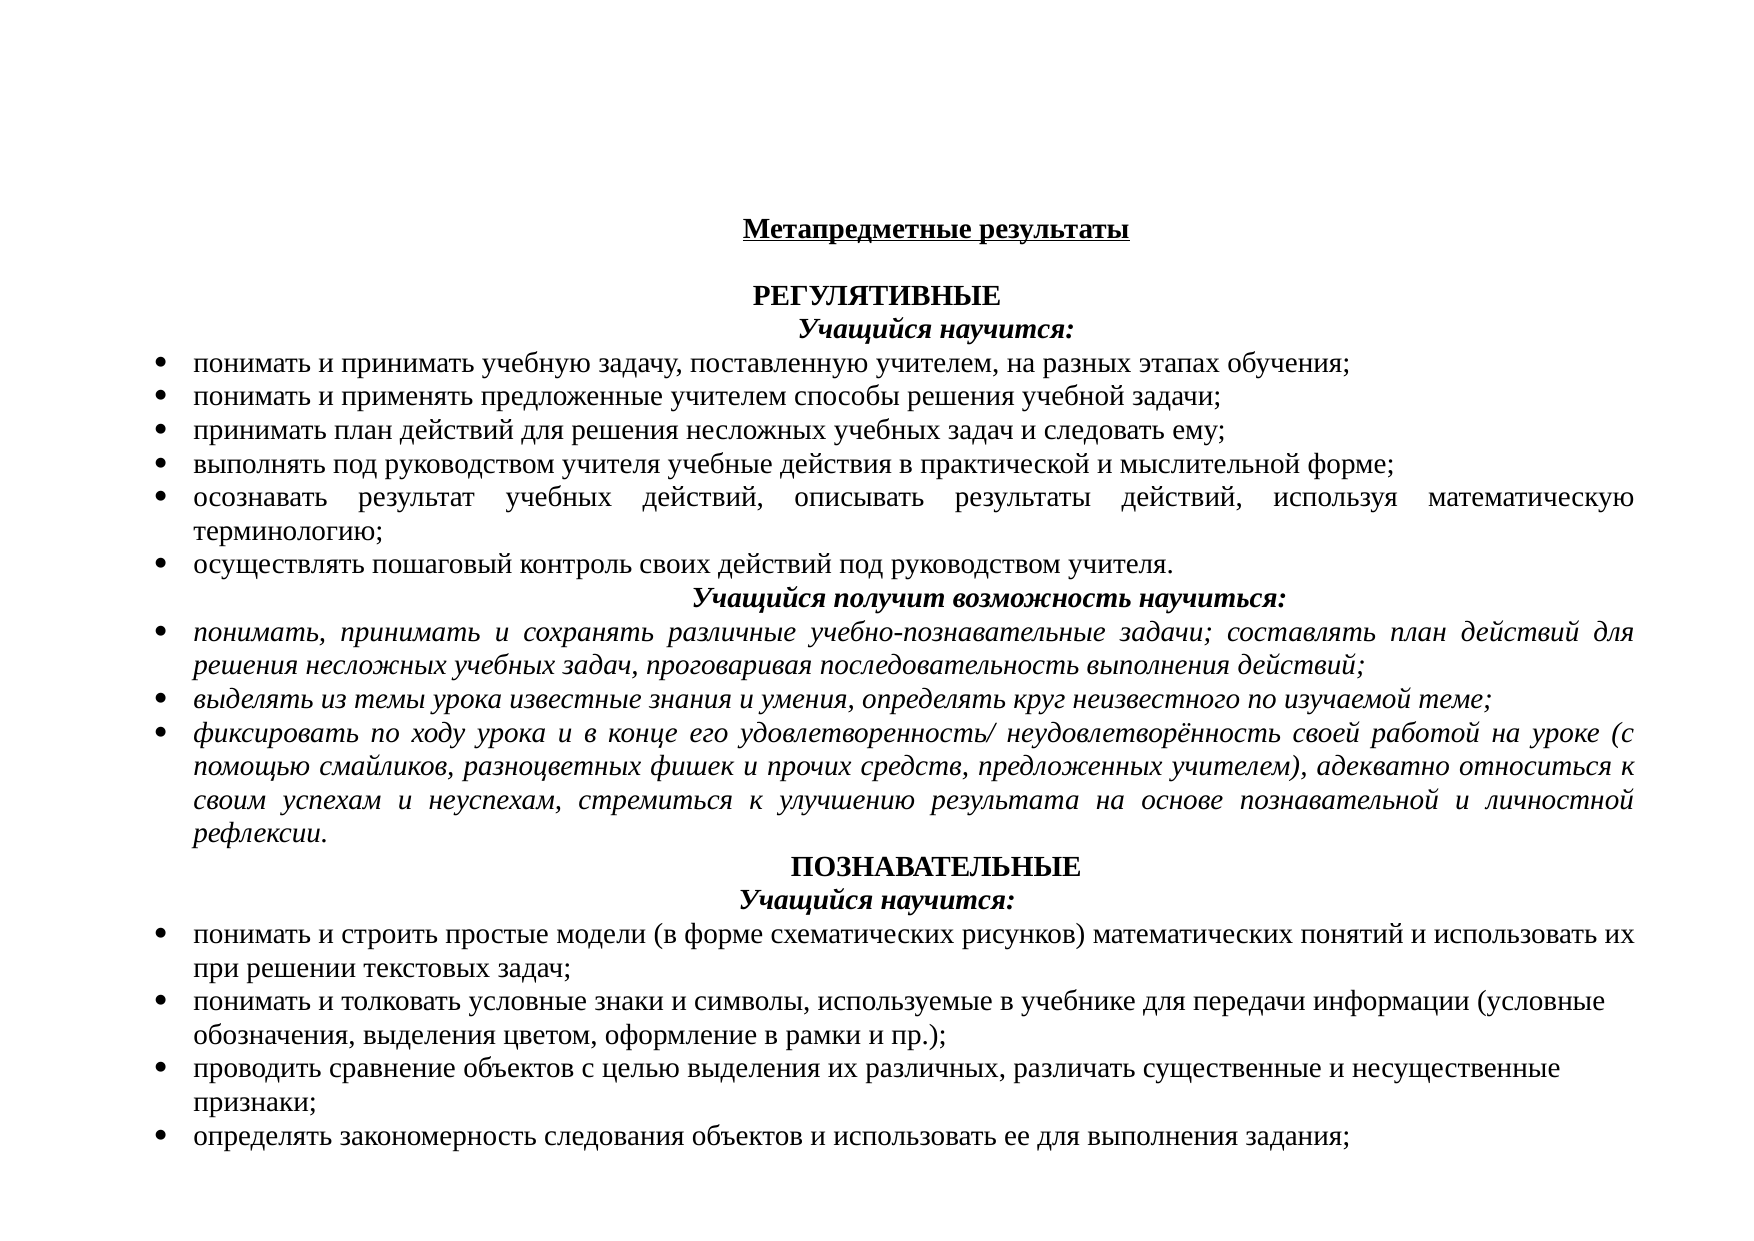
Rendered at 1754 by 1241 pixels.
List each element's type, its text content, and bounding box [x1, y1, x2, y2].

list понимать и применять предложенные учителем способы решения учебной задачи; [156, 378, 1636, 412]
list выделять из темы урока известные знания и умения, определять круг неизвестного по изучаемой теме; [156, 681, 1636, 715]
text Метапредметные результаты [118, 211, 1636, 244]
list фиксировать по ходу урока и в конце его удовлетворенность/ неудовлетворённость своей работой на уроке (с помощью смайликов, разноцветных фишек и прочих средств, предложенных учителем), адекватно относиться к своим успехам и неуспехам, стремиться к улучшению результата на основе познавательной и личностной рефлексии. [156, 715, 1636, 849]
list выполнять под руководством учителя учебные действия в практической и мыслительной форме; [156, 446, 1636, 479]
list понимать и принимать учебную задачу, поставленную учителем, на разных этапах обучения; [156, 345, 1636, 378]
list понимать и толковать условные знаки и символы, используемые в учебнике для передачи информации (условные обозначения, выделения цветом, оформление в рамки и пр.); [156, 983, 1636, 1050]
list осознавать результат учебных действий, описывать результаты действий, используя математическую терминологию; [156, 479, 1636, 547]
text Учащийся научится: [118, 311, 1636, 345]
text Учащийся получит возможность научиться: [343, 580, 1636, 614]
list понимать, принимать и сохранять различные учебно-познавательные задачи; составлять план действий для решения несложных учебных задач, проговаривая последовательность выполнения действий; [156, 614, 1636, 681]
text Учащийся научится: [118, 882, 1636, 916]
text ПОЗНАВАТЕЛЬНЫЕ [118, 849, 1636, 882]
text РЕГУЛЯТИВНЫЕ [118, 244, 1636, 311]
list понимать и строить простые модели (в форме схематических рисунков) математических понятий и использовать их при решении текстовых задач; [156, 916, 1636, 983]
list принимать план действий для решения несложных учебных задач и следовать ему; [156, 412, 1636, 446]
list определять закономерность следования объектов и использовать ее для выполнения задания; [156, 1118, 1636, 1151]
list осуществлять пошаговый контроль своих действий под руководством учителя. [156, 547, 1636, 580]
list проводить сравнение объектов с целью выделения их различных, различать существенные и несущественные признаки; [156, 1050, 1636, 1118]
